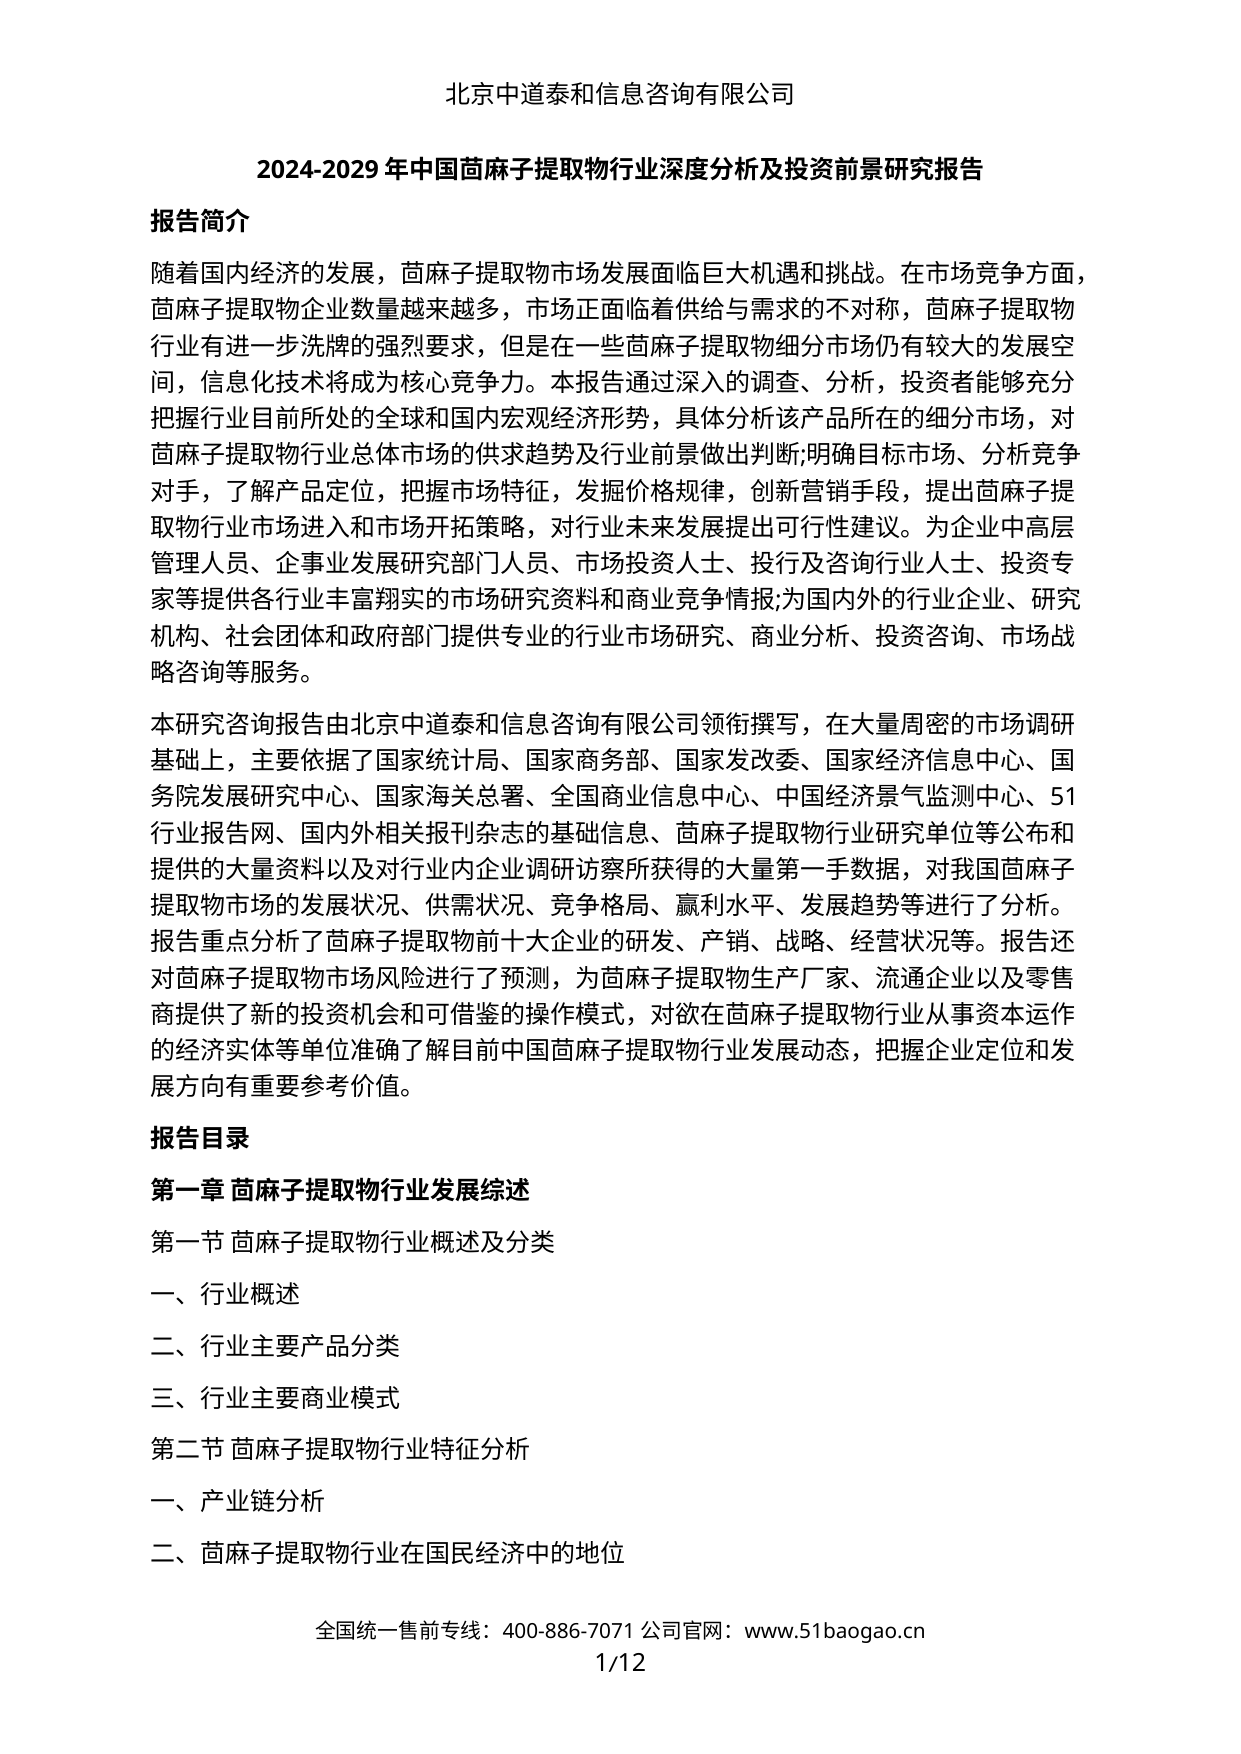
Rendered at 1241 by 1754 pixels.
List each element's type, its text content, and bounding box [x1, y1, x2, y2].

text 一、产业链分析 [150, 1482, 1090, 1518]
text 二、行业主要产品分类 [150, 1326, 1090, 1362]
text 二、茴麻子提取物行业在国民经济中的地位 [150, 1534, 1090, 1570]
text 报告目录 [150, 1119, 1090, 1155]
text 报告简介 [150, 202, 1090, 238]
text 三、行业主要商业模式 [150, 1378, 1090, 1414]
text 随着国内经济的发展，茴麻子提取物市场发展面临巨大机遇和挑战。在市场竞争方面，茴麻子提取物企业数量越来越多，市场正面临着供给与需求的不对称，茴麻子提取物行业有进一步洗牌的强烈要求，但是在一些茴麻子提取物细分市场仍有较大的发展空间，信息化技术将成为核心竞争力。本报告通过深入的调查、分析，投资者能够充分把握行业目前所处的全球和国内宏观经济形势，具体分析该产品所在的细分市场，对茴麻子提取物行业总体市场的供求趋势及行业前景做出判断;明确目标市场、分析竞争对手，了解产品定位，把握市场特征，发掘价格规律，创新营销手段，提出茴麻子提取物行业市场进入和市场开拓策略，对行业未来发展提出可行性建议。为企业中高层管理人员、企事业发展研究部门人员、市场投资人士、投行及咨询行业人士、投资专家等提供各行业丰富翔实的市场研究资料和商业竞争情报;为国内外的行业企业、研究机构、社会团体和政府部门提供专业的行业市场研究、商业分析、投资咨询、市场战略咨询等服务。 [150, 254, 1090, 689]
text 2024-2029年中国茴麻子提取物行业深度分析及投资前景研究报告 [150, 150, 1090, 186]
text 一、行业概述 [150, 1274, 1090, 1311]
text 第二节 茴麻子提取物行业特征分析 [150, 1430, 1090, 1466]
text 第一节 茴麻子提取物行业概述及分类 [150, 1222, 1090, 1259]
text 本研究咨询报告由北京中道泰和信息咨询有限公司领衔撰写，在大量周密的市场调研基础上，主要依据了国家统计局、国家商务部、国家发改委、国家经济信息中心、国务院发展研究中心、国家海关总署、全国商业信息中心、中国经济景气监测中心、51行业报告网、国内外相关报刊杂志的基础信息、茴麻子提取物行业研究单位等公布和提供的大量资料以及对行业内企业调研访察所获得的大量第一手数据，对我国茴麻子提取物市场的发展状况、供需状况、竞争格局、赢利水平、发展趋势等进行了分析。报告重点分析了茴麻子提取物前十大企业的研发、产销、战略、经营状况等。报告还对茴麻子提取物市场风险进行了预测，为茴麻子提取物生产厂家、流通企业以及零售商提供了新的投资机会和可借鉴的操作模式，对欲在茴麻子提取物行业从事资本运作的经济实体等单位准确了解目前中国茴麻子提取物行业发展动态，把握企业定位和发展方向有重要参考价值。 [150, 704, 1090, 1103]
text 第一章 茴麻子提取物行业发展综述 [150, 1171, 1090, 1207]
